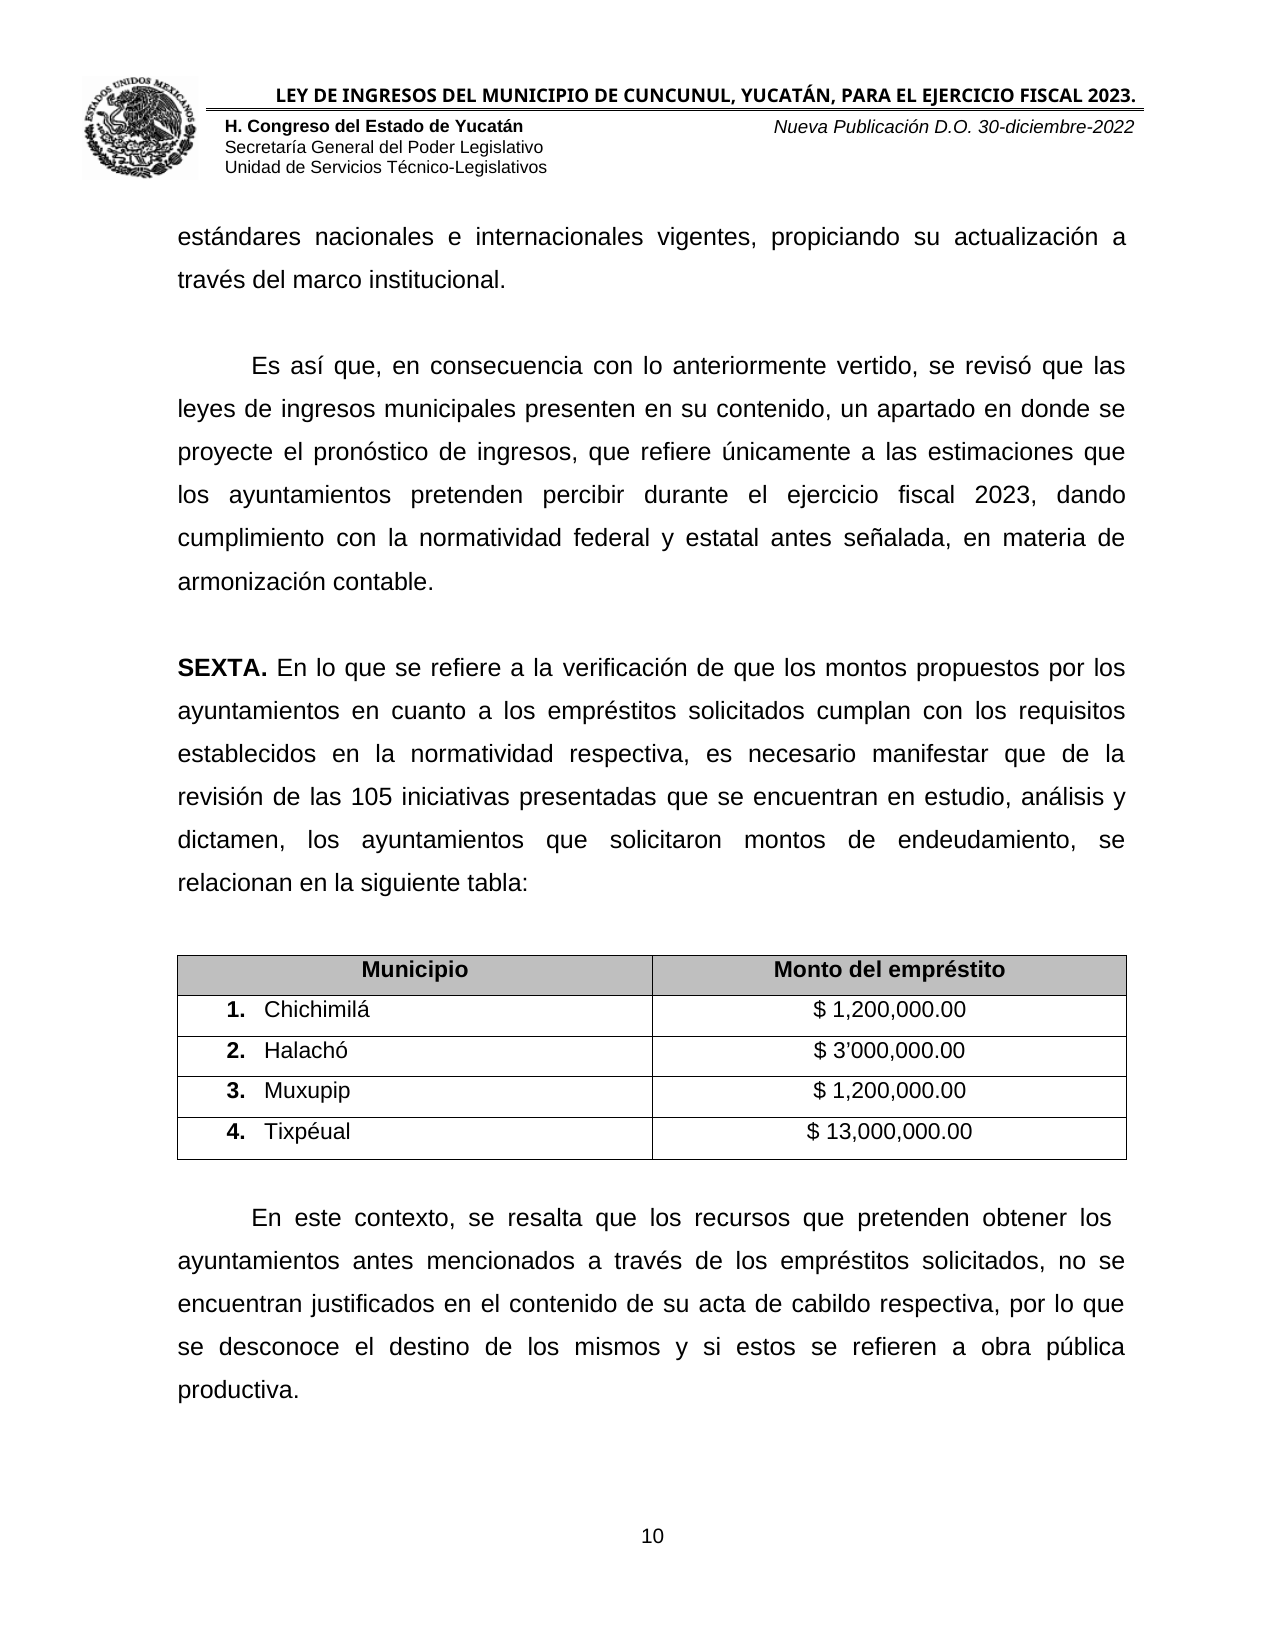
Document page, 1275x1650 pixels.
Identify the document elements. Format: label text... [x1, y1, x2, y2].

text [177, 222, 1127, 293]
table_header Monto del empréstito [653, 956, 1126, 995]
table_cell $ 1,200,000.00 [653, 996, 1126, 1036]
table_cell Chichimilá [178, 996, 652, 1036]
table_cell $ 1,200,000.00 [653, 1077, 1126, 1117]
text Es así que, en consecuencia con lo anteriormente vertido, se revisó que las leyes de ingresos municipales presenten en su contenido, un apartado en donde se proyecte el pronóstico de ingresos, que refiere únicamente a las estimaciones que los ayuntamientos pretenden percibir durante el ejercicio fiscal 2023, dando cumplimiento con la normatividad federal y estatal antes señalada, en materia de armonización contable. [177, 351, 1127, 595]
table_cell $ 3’000,000.00 [653, 1037, 1126, 1076]
text En este contexto, se resalta que los recursos que pretenden obtener los ayuntamientos antes mencionados a través de los empréstitos solicitados, no se encuentran justificados en el contenido de su acta de cabildo respectiva, por lo que se desconoce el destino de los mismos y si estos se refieren a obra pública productiva. [177, 1203, 1127, 1404]
table_cell Tixpéual [178, 1118, 652, 1159]
table_cell $ 13,000,000.00 [653, 1118, 1126, 1159]
text SEXTA. En lo que se refiere a la verificación de que los montos propuestos por los ayuntamientos en cuanto a los empréstitos solicitados cumplan con los requisitos establecidos en la normatividad respectiva, es necesario manifestar que de la revisión de las 105 iniciativas presentadas que se encuentran en estudio, análisis y dictamen, los ayuntamientos que solicitaron montos de endeudamiento, se relacionan en la siguiente tabla: [177, 653, 1127, 897]
table_cell Halachó [178, 1037, 652, 1076]
table_header Municipio [178, 956, 652, 995]
table_cell Muxupip [178, 1077, 652, 1117]
